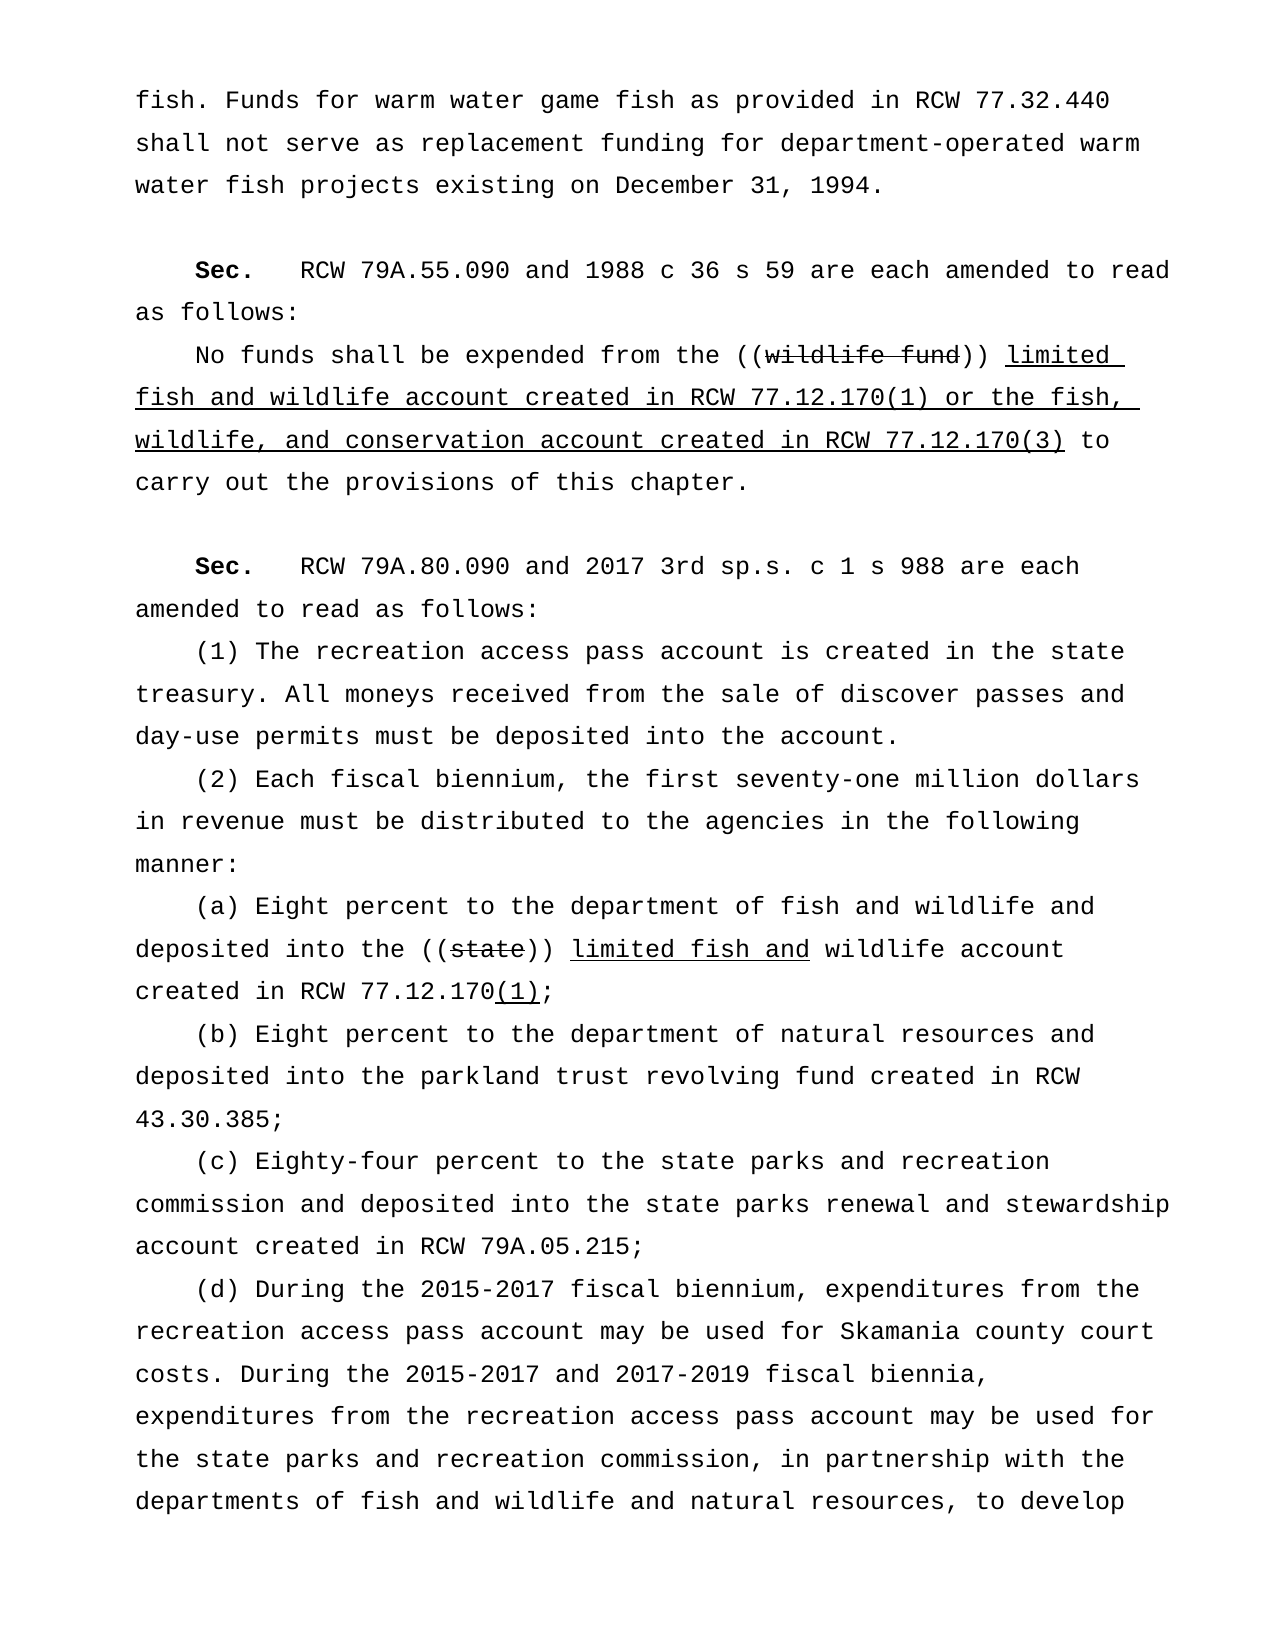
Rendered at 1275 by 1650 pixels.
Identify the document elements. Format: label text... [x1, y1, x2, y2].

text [135, 75, 1170, 202]
text (a) Eight percent to the department of fish and wildlife and deposited into the ((state)) limited fish and wildlife account created in RCW 77.12.170(1); [135, 881, 1170, 1008]
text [135, 1263, 1170, 1518]
text Sec. RCW 79A.55.090 and 1988 c 36 s 59 are each amended to read as follows: [135, 244, 1170, 329]
text No funds shall be expended from the ((wildlife fund)) limited fish and wildlife account created in RCW 77.12.170(1) or the fish, wildlife, and conservation account created in RCW 77.12.170(3) to carry out the provisions of this chapter. [135, 329, 1170, 499]
text (b) Eight percent to the department of natural resources and deposited into the parkland trust revolving fund created in RCW 43.30.385; [135, 1008, 1170, 1136]
text (2) Each fiscal biennium, the first seventy-one million dollars in revenue must be distributed to the agencies in the following manner: [135, 753, 1170, 881]
text Sec. RCW 79A.80.090 and 2017 3rd sp.s. c 1 s 988 are each amended to read as follows: [135, 541, 1170, 626]
text (c) Eighty-four percent to the state parks and recreation commission and deposited into the state parks renewal and stewardship account created in RCW 79A.05.215; [135, 1136, 1170, 1263]
text (1) The recreation access pass account is created in the state treasury. All moneys received from the sale of discover passes and day-use permits must be deposited into the account. [135, 626, 1170, 753]
